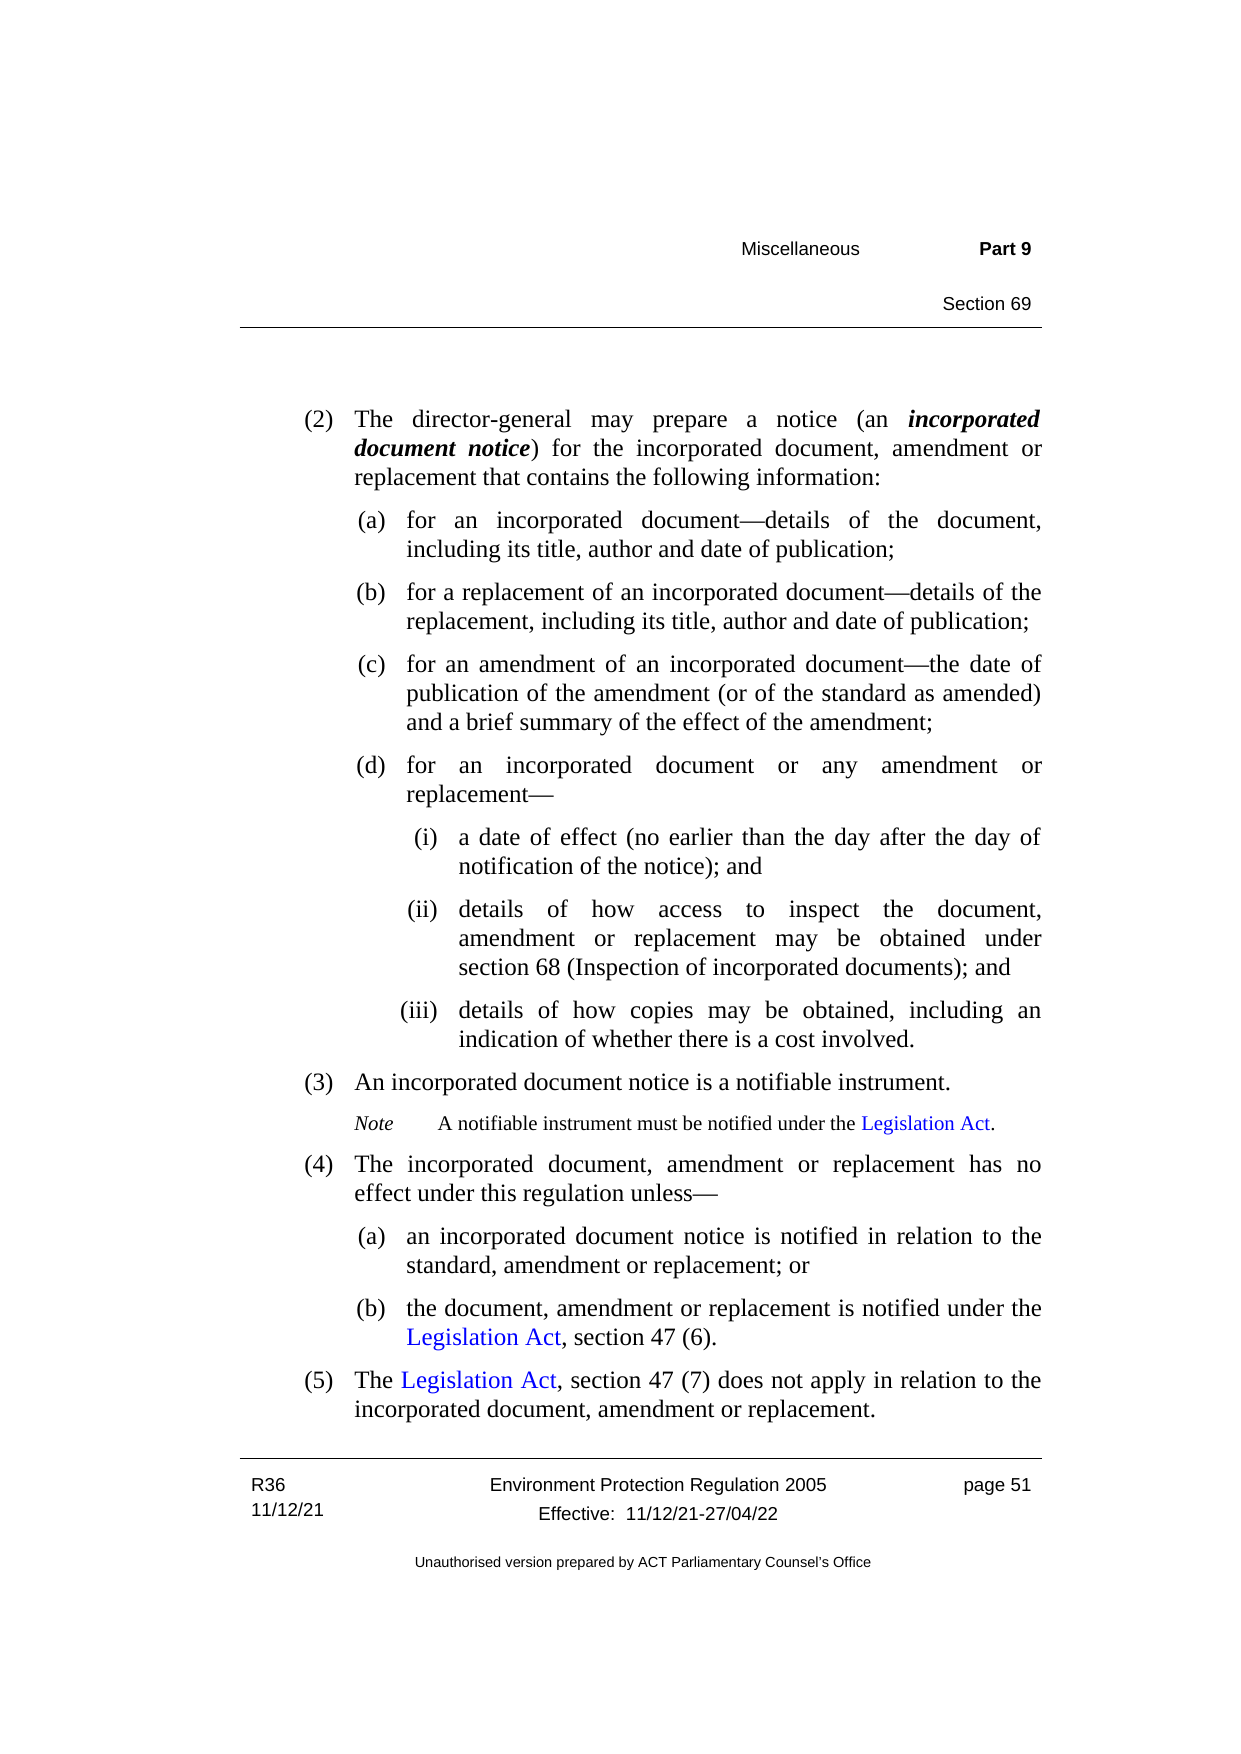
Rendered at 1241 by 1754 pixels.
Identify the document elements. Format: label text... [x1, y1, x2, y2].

text (3) An incorporated document notice is a notifiable instrument. [239, 1067, 1042, 1096]
text (a) an incorporated document notice is notified in relation to the standard, amendment or replacement; or [239, 1221, 1042, 1279]
text (b) for a replacement of an incorporated document—details of the replacement, including its title, author and date of publication; [239, 577, 1042, 634]
text (5) The Legislation Act, section 47 (7) does not apply in relation to the incorporated document, amendment or replacement. [239, 1365, 1042, 1423]
text (iii) details of how copies may be obtained, including an indication of whether there is a cost involved. [239, 995, 1042, 1052]
text Note A notifiable instrument must be notified under the Legislation Act. [354, 1110, 1042, 1134]
text (ii) details of how access to inspect the document, amendment or replacement may be obtained under section 68 (Inspection of incorporated documents); and [239, 894, 1042, 980]
text (2) The director-general may prepare a notice (an incorporated document notice) for the incorporated document, amendment or replacement that contains the following information: [239, 404, 1042, 490]
text (d) for an incorporated document or any amendment or replacement— [239, 750, 1042, 807]
text (c) for an amendment of an incorporated document—the date of publication of the amendment (or of the standard as amended) and a brief summary of the effect of the amendment; [239, 649, 1042, 735]
text (b) the document, amendment or replacement is notified under the Legislation Act, section 47 (6). [239, 1293, 1042, 1351]
text (a) for an incorporated document—details of the document, including its title, author and date of publication; [239, 505, 1042, 562]
text (i) a date of effect (no earlier than the day after the day of notification of the notice); and [239, 822, 1042, 879]
text (4) The incorporated document, amendment or replacement has no effect under this regulation unless— [239, 1149, 1042, 1207]
